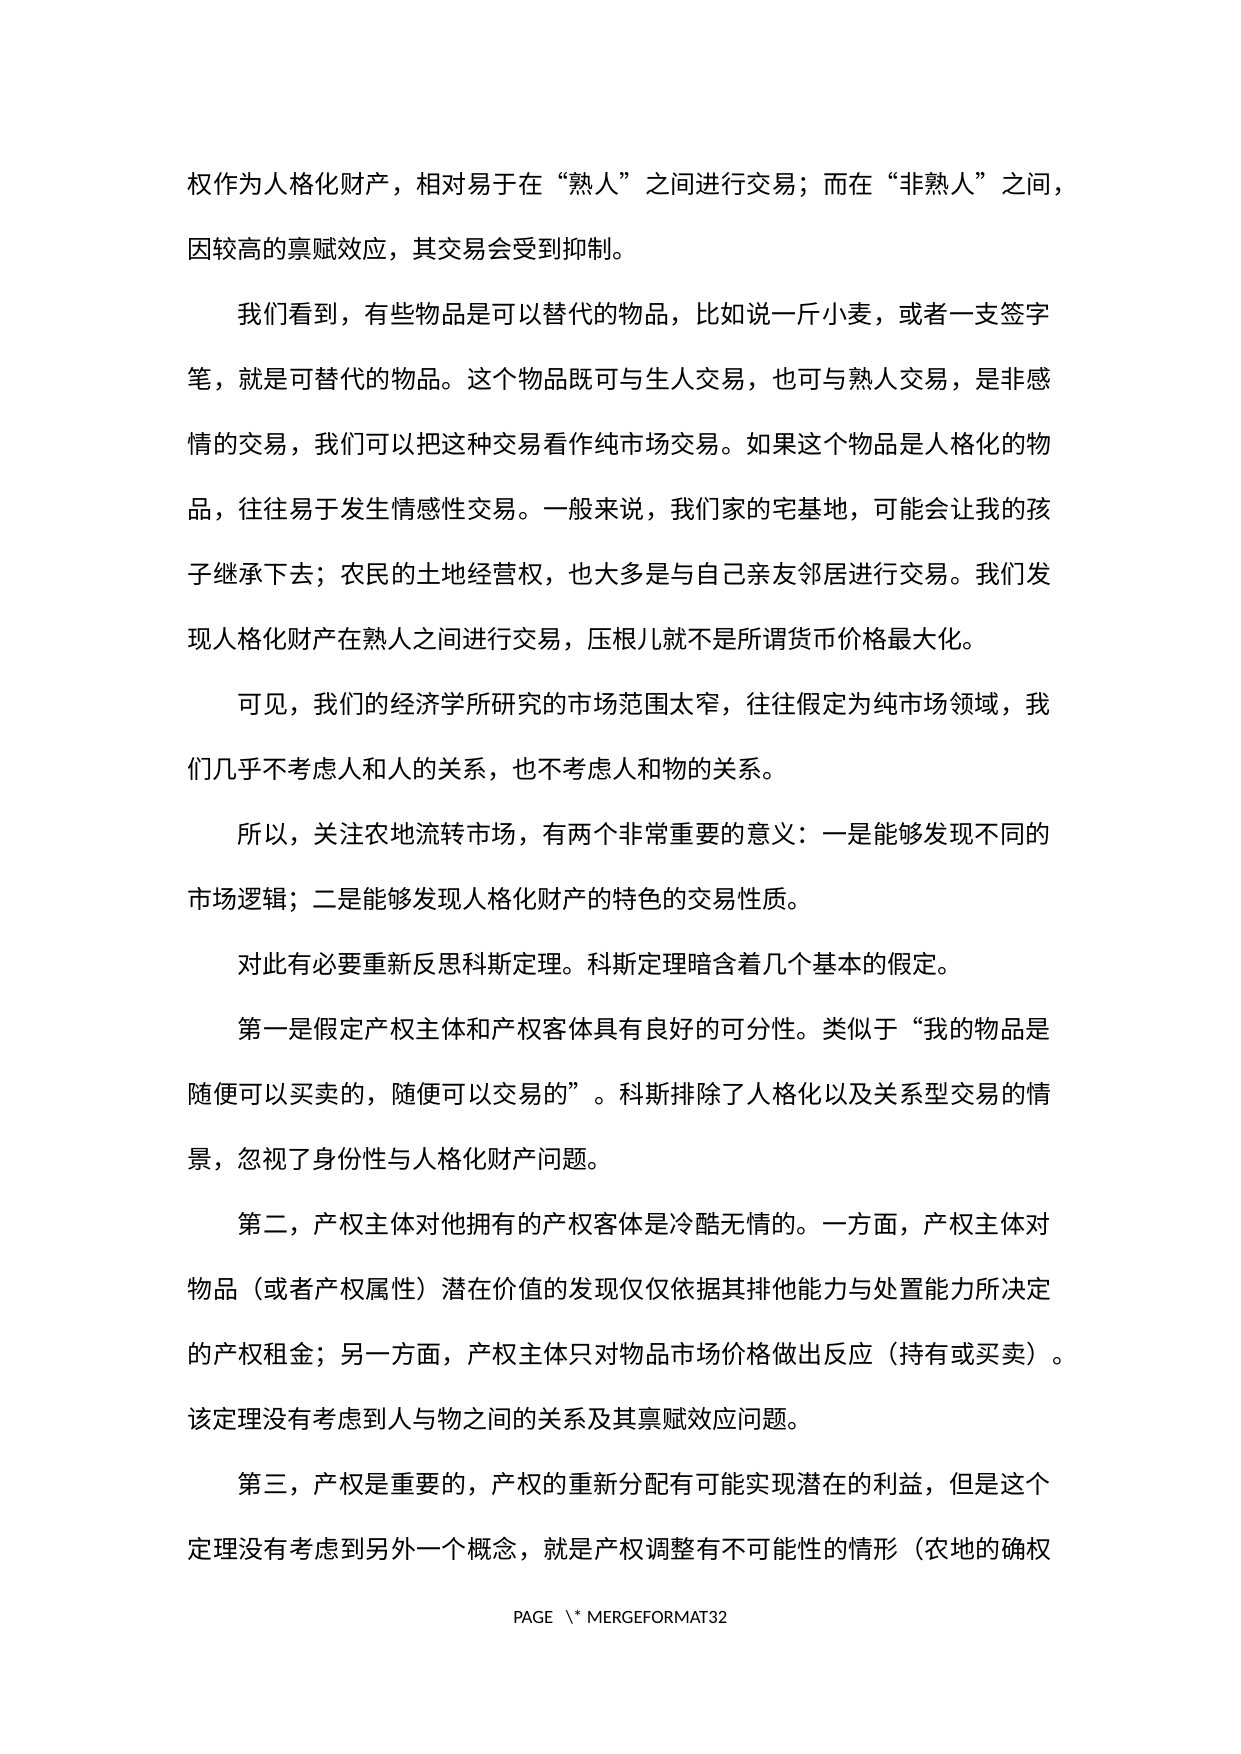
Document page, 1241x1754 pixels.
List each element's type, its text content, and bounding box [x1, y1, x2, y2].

text 第一是假定产权主体和产权客体具有良好的可分性。类似于“我的物品是随便可以买卖的，随便可以交易的”。科斯排除了人格化以及关系型交易的情景，忽视了身份性与人格化财产问题。 [187, 995, 1053, 1190]
text 所以，关注农地流转市场，有两个非常重要的意义：一是能够发现不同的市场逻辑；二是能够发现人格化财产的特色的交易性质。 [187, 800, 1053, 930]
text 对此有必要重新反思科斯定理。科斯定理暗含着几个基本的假定。 [187, 930, 1053, 995]
text 第二，产权主体对他拥有的产权客体是冷酷无情的。一方面，产权主体对物品（或者产权属性）潜在价值的发现仅仅依据其排他能力与处置能力所决定的产权租金；另一方面，产权主体只对物品市场价格做出反应（持有或买卖）。该定理没有考虑到人与物之间的关系及其禀赋效应问题。 [187, 1190, 1053, 1450]
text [187, 150, 1053, 280]
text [187, 1450, 1053, 1580]
text 可见，我们的经济学所研究的市场范围太窄，往往假定为纯市场领域，我们几乎不考虑人和人的关系，也不考虑人和物的关系。 [187, 670, 1053, 800]
text 我们看到，有些物品是可以替代的物品，比如说一斤小麦，或者一支签字笔，就是可替代的物品。这个物品既可与生人交易，也可与熟人交易，是非感情的交易，我们可以把这种交易看作纯市场交易。如果这个物品是人格化的物品，往往易于发生情感性交易。一般来说，我们家的宅基地，可能会让我的孩子继承下去；农民的土地经营权，也大多是与自己亲友邻居进行交易。我们发现人格化财产在熟人之间进行交易，压根儿就不是所谓货币价格最大化。 [187, 280, 1053, 670]
